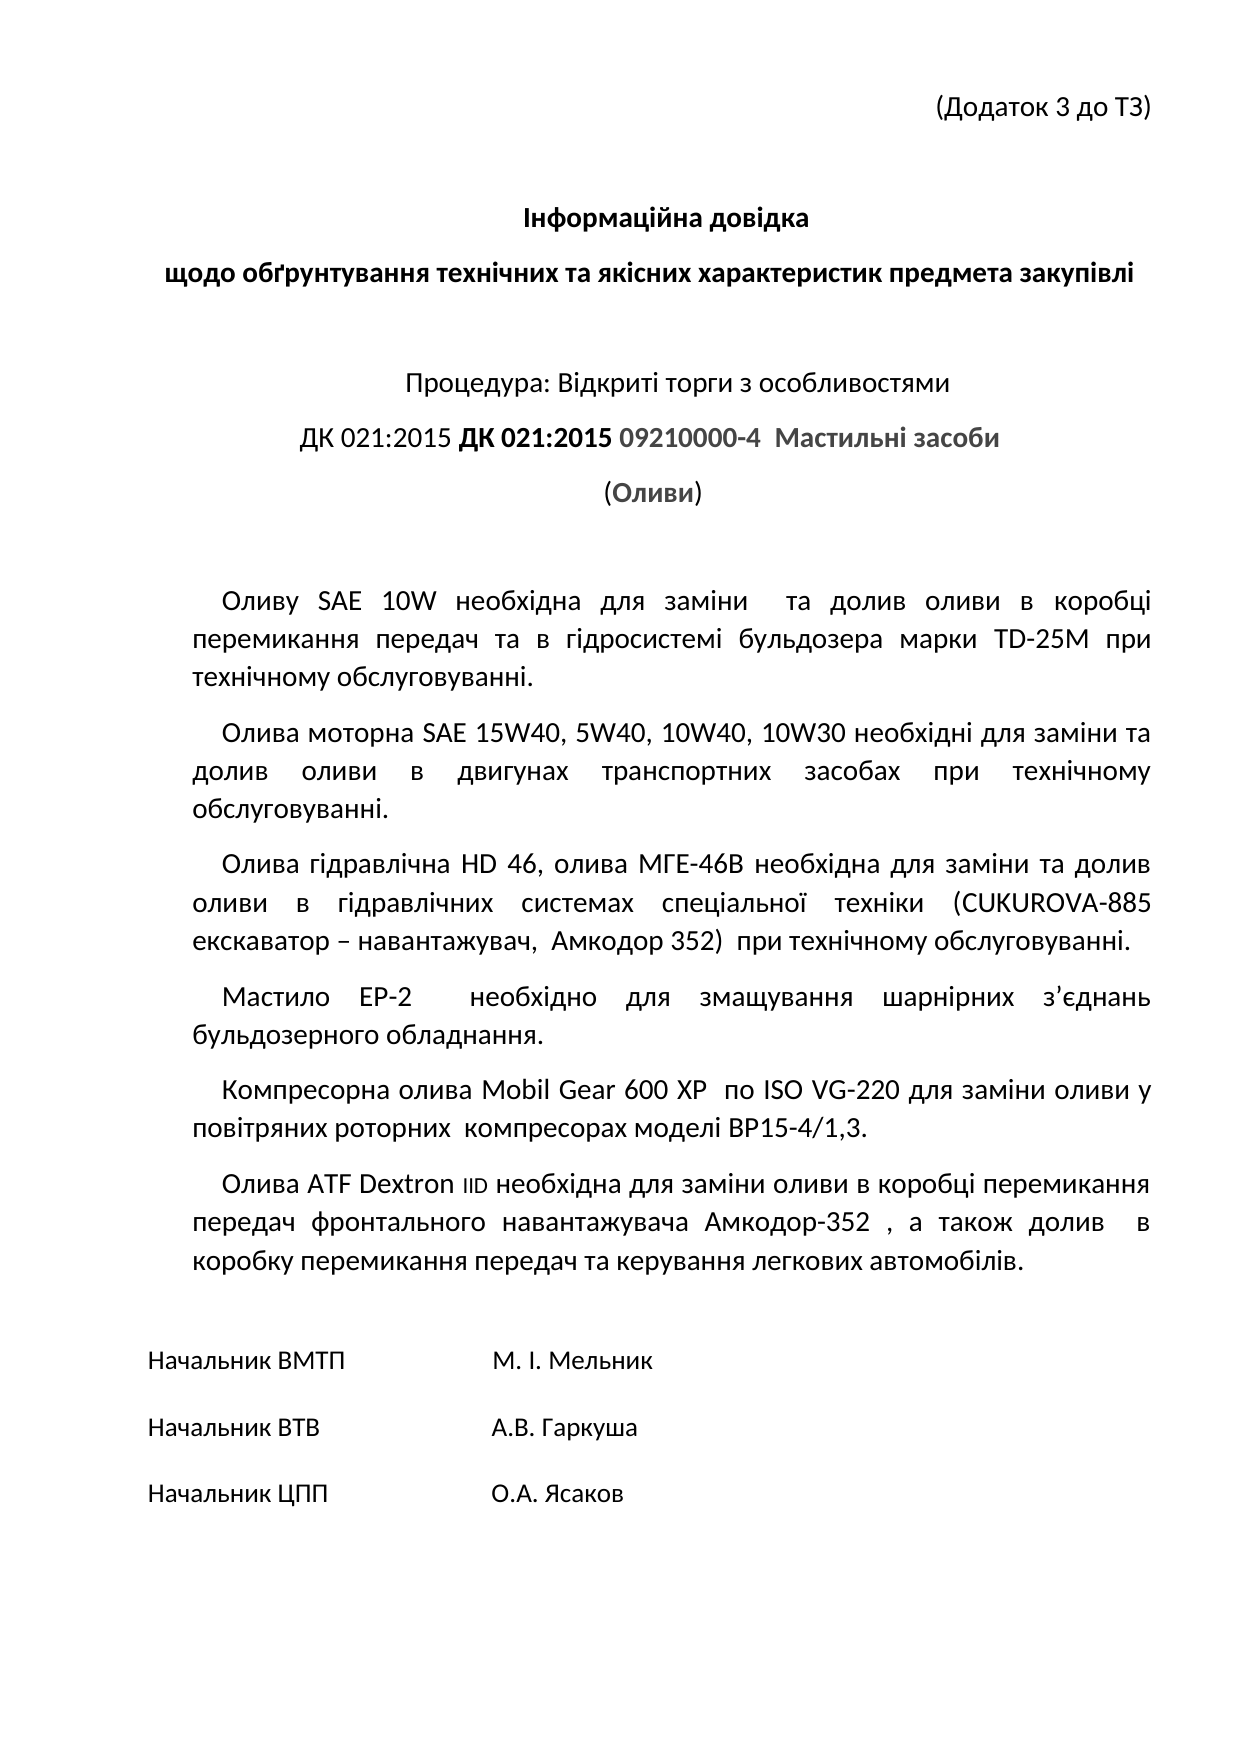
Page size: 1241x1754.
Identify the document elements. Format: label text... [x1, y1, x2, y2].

text Інформаційна довідка [148, 199, 1152, 234]
text щодо обґрунтування технічних та якісних характеристик предмета закупівлі [148, 254, 1152, 289]
text ДК 021:2015 ДК 021:2015 09210000-4 Мастильні засоби [148, 419, 1152, 455]
text Начальник ВМТП М. І. Мельник [148, 1343, 1152, 1377]
text Процедура: Відкриті торги з особливостями [148, 364, 1152, 400]
text Компресорна олива Mobil Gear 600 XP по ISO VG-220 для заміни оливи у повітряних роторних компресорах моделі BP15-4/1,3. [192, 1071, 1152, 1145]
text Мастило EP-2 необхідно для змащування шарнірних з’єднань бульдозерного обладнання. [192, 978, 1152, 1052]
text Олива моторна SAE 15W40, 5W40, 10W40, 10W30 необхідні для заміни та долив оливи в двигунах транспортних засобах при технічному обслуговуванні. [192, 714, 1152, 826]
text Оливу SAE 10W необхідна для заміни та долив оливи в коробці перемикання передач та в гідросистемі бульдозера марки TD-25M при технічному обслуговуванні. [192, 582, 1152, 694]
text Начальник ВТВ А.В. Гаркуша [148, 1410, 1152, 1443]
text Начальник ЦПП О.А. Ясаков [148, 1476, 1152, 1509]
text (Додаток 3 до ТЗ) [148, 88, 1152, 124]
text (Оливи) [148, 474, 1152, 510]
text Олива ATF Dextron IID необхідна для заміни оливи в коробці перемикання передач фронтального навантажувача Амкодор-352 , а також долив в коробку перемикання передач та керування легкових автомобілів. [192, 1165, 1152, 1277]
text Олива гідравлічна HD 46, олива МГЕ-46В необхідна для заміни та долив оливи в гідравлічних системах спеціальної техніки (CUKUROVA-885 екскаватор – навантажувач, Амкодор 352) при технічному обслуговуванні. [192, 846, 1152, 958]
